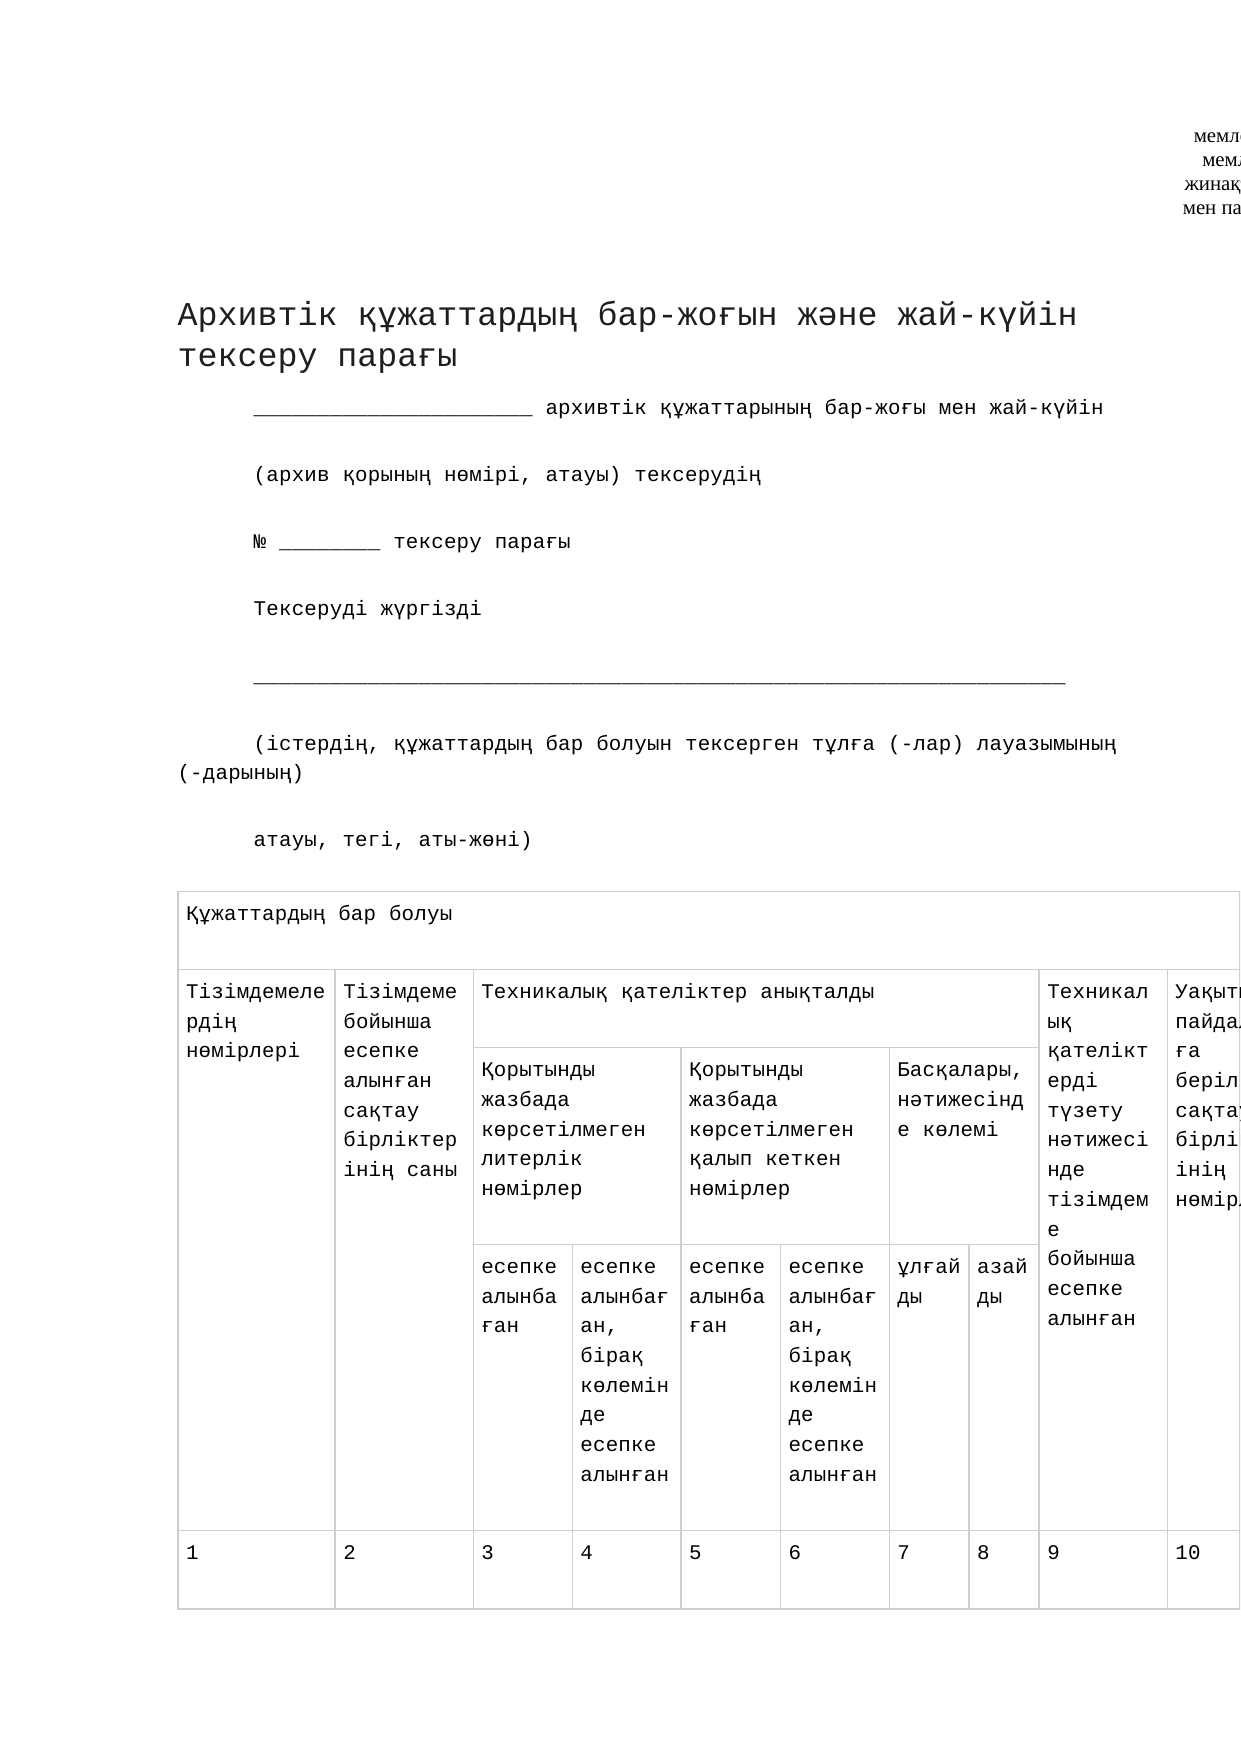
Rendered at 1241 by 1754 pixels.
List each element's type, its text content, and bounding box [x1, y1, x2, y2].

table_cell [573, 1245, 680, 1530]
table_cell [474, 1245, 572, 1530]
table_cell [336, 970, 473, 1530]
text № ________ тексеру парағы [177, 525, 1152, 555]
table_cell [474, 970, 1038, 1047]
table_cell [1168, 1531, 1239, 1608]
text ________________________________________________________________ [177, 659, 1152, 689]
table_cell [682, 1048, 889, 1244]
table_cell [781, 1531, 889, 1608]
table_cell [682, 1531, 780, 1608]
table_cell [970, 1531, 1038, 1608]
text Тексеруді жүргізді [177, 592, 1152, 622]
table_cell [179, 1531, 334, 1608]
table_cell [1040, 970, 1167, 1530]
text (істердің, құжаттардың бар болуын тексерген тұлға (-лар) лауазымының (-дарының) [177, 727, 1152, 786]
text Архивтік құжаттардың бар-жоғын және жай-күйін тексеру парағы [177, 295, 1152, 377]
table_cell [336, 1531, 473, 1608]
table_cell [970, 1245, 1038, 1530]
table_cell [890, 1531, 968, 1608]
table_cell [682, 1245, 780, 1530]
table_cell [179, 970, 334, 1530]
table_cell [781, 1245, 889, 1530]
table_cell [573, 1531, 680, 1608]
text (архив қорының нөмірі, атауы) тексерудің [177, 458, 1152, 487]
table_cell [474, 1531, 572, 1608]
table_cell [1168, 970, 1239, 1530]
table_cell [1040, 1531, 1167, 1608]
text ______________________ архивтік құжаттарының бар-жоғы мен жай-күйін [177, 391, 1152, 420]
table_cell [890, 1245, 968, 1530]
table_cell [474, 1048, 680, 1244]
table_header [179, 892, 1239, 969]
text атауы, тегі, аты-жөні) [177, 823, 1152, 853]
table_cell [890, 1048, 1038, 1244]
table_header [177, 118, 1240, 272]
